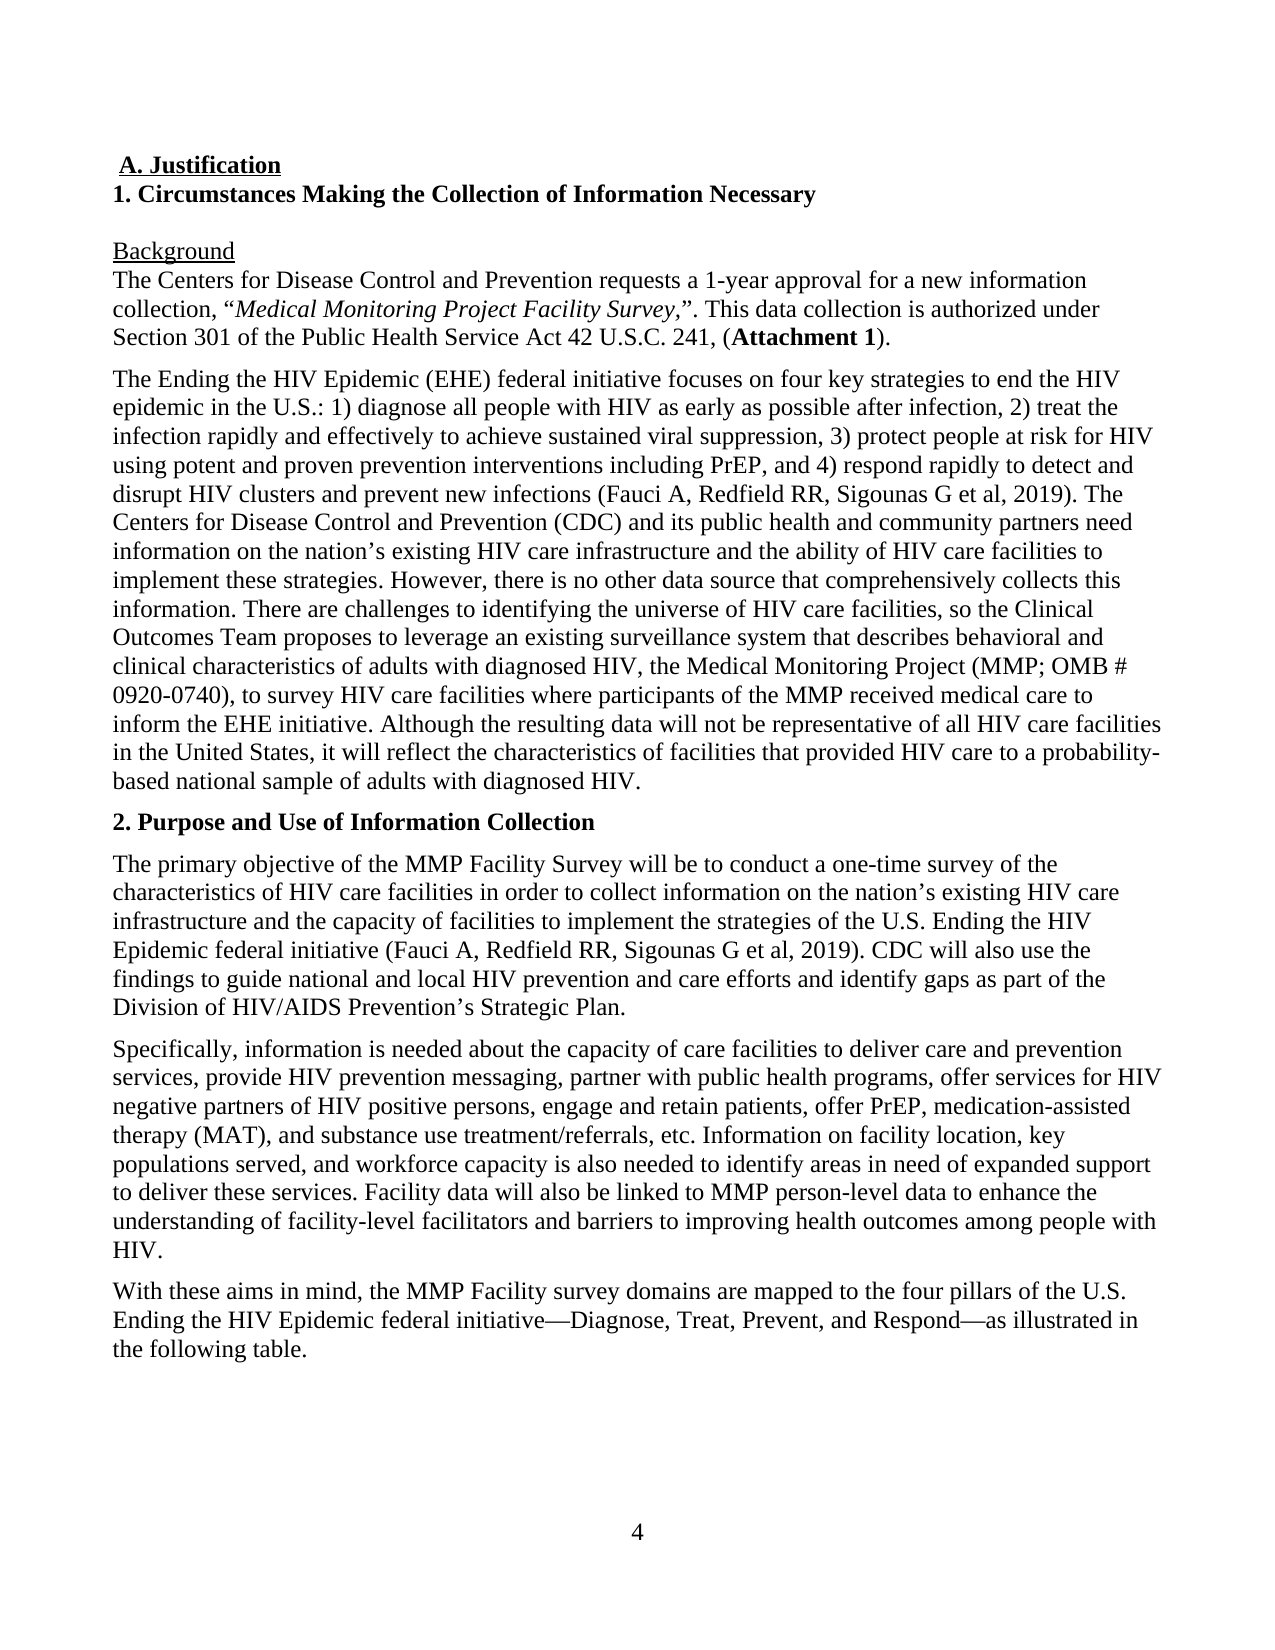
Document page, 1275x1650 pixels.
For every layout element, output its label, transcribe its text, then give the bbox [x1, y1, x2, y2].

text 2. Purpose and Use of Information Collection [112, 807, 1162, 836]
text The Centers for Disease Control and Prevention requests a 1-year approval for a new information collection, “Medical Monitoring Project Facility Survey,”. This data collection is authorized under Section 301 of the Public Health Service Act 42 U.S.C. 241, (Attachment 1). [112, 265, 1162, 351]
text 1. Circumstances Making the Collection of Information Necessary [112, 179, 1162, 207]
text The Ending the HIV Epidemic (EHE) federal initiative focuses on four key strategies to end the HIV epidemic in the U.S.: 1) diagnose all people with HIV as early as possible after infection, 2) treat the infection rapidly and effectively to achieve sustained viral suppression, 3) protect people at risk for HIV using potent and proven prevention interventions including PrEP, and 4) respond rapidly to detect and disrupt HIV clusters and prevent new infections (Fauci A, Redfield RR, Sigounas G et al, 2019). The Centers for Disease Control and Prevention (CDC) and its public health and community partners need information on the nation’s existing HIV care infrastructure and the ability of HIV care facilities to implement these strategies. However, there is no other data source that comprehensively collects this information. There are challenges to identifying the universe of HIV care facilities, so the Clinical Outcomes Team proposes to leverage an existing surveillance system that describes behavioral and clinical characteristics of adults with diagnosed HIV, the Medical Monitoring Project (MMP; OMB # 0920-0740), to survey HIV care facilities where participants of the MMP received medical care to inform the EHE initiative. Although the resulting data will not be representative of all HIV care facilities in the United States, it will reflect the characteristics of facilities that provided HIV care to a probability-based national sample of adults with diagnosed HIV. [112, 364, 1162, 795]
text Background [112, 236, 1162, 265]
text Specifically, information is needed about the capacity of care facilities to deliver care and prevention services, provide HIV prevention messaging, partner with public health programs, offer services for HIV negative partners of HIV positive persons, engage and retain patients, offer PrEP, medication-assisted therapy (MAT), and substance use treatment/referrals, etc. Information on facility location, key populations served, and workforce capacity is also needed to identify areas in need of expanded support to deliver these services. Facility data will also be linked to MMP person-level data to enhance the understanding of facility-level facilitators and barriers to improving health outcomes among people with HIV. [112, 1034, 1162, 1264]
text With these aims in mind, the MMP Facility survey domains are mapped to the four pillars of the U.S. Ending the HIV Epidemic federal initiative—Diagnose, Treat, Prevent, and Respond—as illustrated in the following table. [112, 1276, 1162, 1362]
text A. Justification [112, 150, 1162, 179]
text The primary objective of the MMP Facility Survey will be to conduct a one-time survey of the characteristics of HIV care facilities in order to collect information on the nation’s existing HIV care infrastructure and the capacity of facilities to implement the strategies of the U.S. Ending the HIV Epidemic federal initiative (Fauci A, Redfield RR, Sigounas G et al, 2019). CDC will also use the findings to guide national and local HIV prevention and care efforts and identify gaps as part of the Division of HIV/AIDS Prevention’s Strategic Plan. [112, 849, 1162, 1021]
